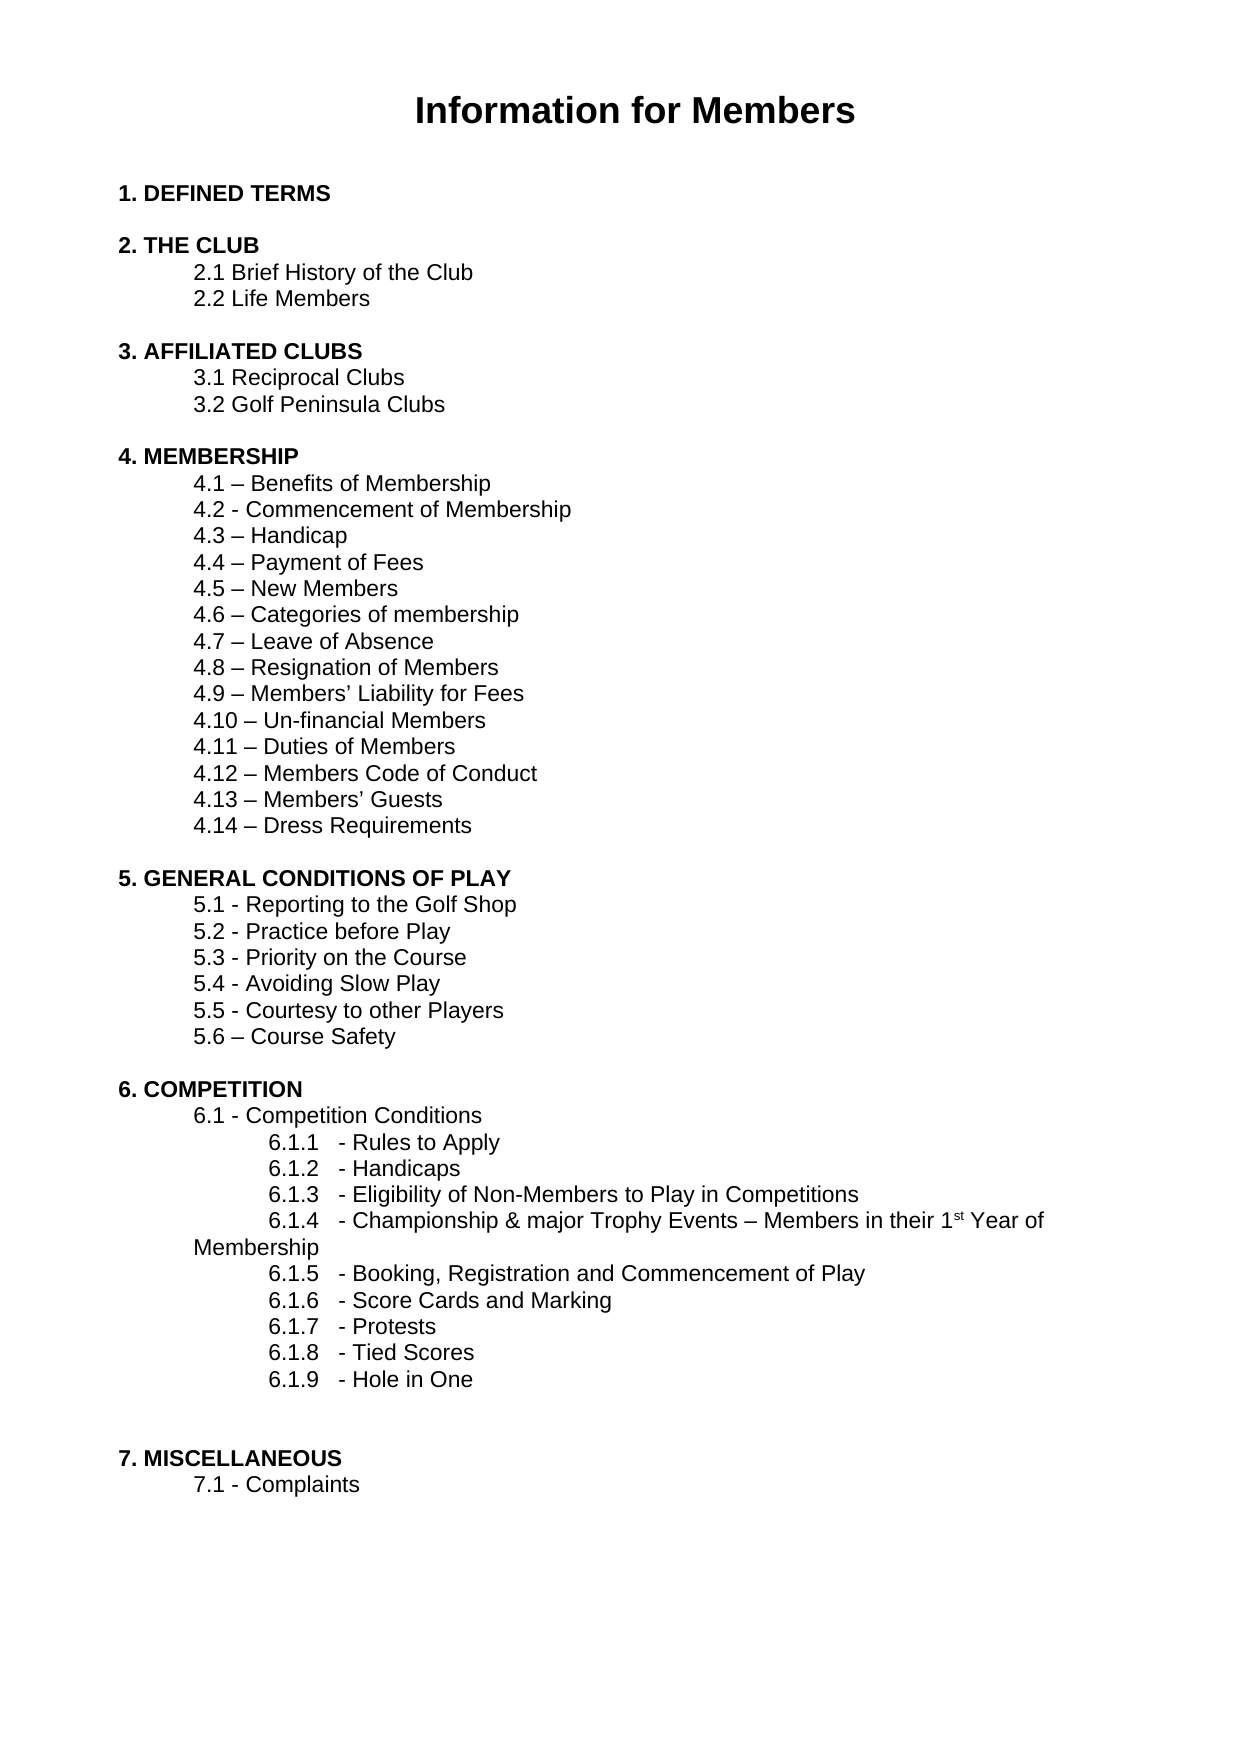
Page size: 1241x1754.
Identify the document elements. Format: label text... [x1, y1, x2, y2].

text 2. THE CLUB [118, 232, 1152, 259]
text 6.1.5 - Booking, Registration and Commencement of Play [193, 1260, 1152, 1287]
text 4.1 – Benefits of Membership [118, 469, 1152, 496]
text Information for Members [118, 89, 1152, 132]
text 4.2 - Commencement of Membership [118, 496, 1152, 522]
text 1. DEFINED TERMS [118, 180, 1152, 206]
text 4.3 – Handicap [118, 522, 1152, 549]
text 6.1.9 - Hole in One [193, 1366, 1152, 1392]
text 5.1 - Reporting to the Golf Shop [118, 891, 1152, 918]
text 2.1 Brief History of the Club [118, 259, 1152, 285]
text 6. COMPETITION [118, 1076, 1152, 1102]
text 4.11 – Duties of Members [118, 733, 1152, 759]
text 4.7 – Leave of Absence [118, 628, 1152, 654]
text 4.12 – Members Code of Conduct [118, 759, 1152, 786]
text 4.9 – Members’ Liability for Fees [118, 680, 1152, 707]
text 6.1.8 - Tied Scores [193, 1339, 1152, 1366]
text 4.4 – Payment of Fees [118, 549, 1152, 575]
text 5.5 - Courtesy to other Players [118, 997, 1152, 1023]
text 5.6 – Course Safety [118, 1023, 1152, 1049]
text 6.1 - Competition Conditions [118, 1102, 1152, 1128]
text 2.2 Life Members [118, 285, 1152, 311]
text 3.1 Reciprocal Clubs [118, 364, 1152, 391]
text 4.8 – Resignation of Members [118, 654, 1152, 680]
text 4. MEMBERSHIP [118, 443, 1152, 469]
text 4.13 – Members’ Guests [118, 786, 1152, 812]
text 4.10 – Un-financial Members [118, 707, 1152, 733]
text 6.1.6 - Score Cards and Marking [193, 1287, 1152, 1313]
text 6.1.7 - Protests [193, 1313, 1152, 1339]
text 6.1.4 - Championship & major Trophy Events – Members in their 1st Year of Membership [193, 1207, 1152, 1260]
text 4.14 – Dress Requirements [118, 812, 1152, 838]
text 6.1.1 - Rules to Apply [118, 1128, 1152, 1155]
text 3. AFFILIATED CLUBS [118, 338, 1152, 364]
text 5. GENERAL CONDITIONS OF PLAY [118, 865, 1152, 891]
text 5.4 - Avoiding Slow Play [118, 970, 1152, 997]
text 7. MISCELLANEOUS [118, 1445, 1152, 1471]
text 3.2 Golf Peninsula Clubs [118, 391, 1152, 417]
text 4.5 – New Members [118, 575, 1152, 601]
text 4.6 – Categories of membership [118, 601, 1152, 628]
text 6.1.2 - Handicaps [193, 1155, 1152, 1181]
text 5.3 - Priority on the Course [118, 944, 1152, 970]
text 5.2 - Practice before Play [118, 918, 1152, 944]
text 7.1 - Complaints [118, 1471, 1152, 1497]
text 6.1.3 - Eligibility of Non-Members to Play in Competitions [193, 1181, 1152, 1207]
